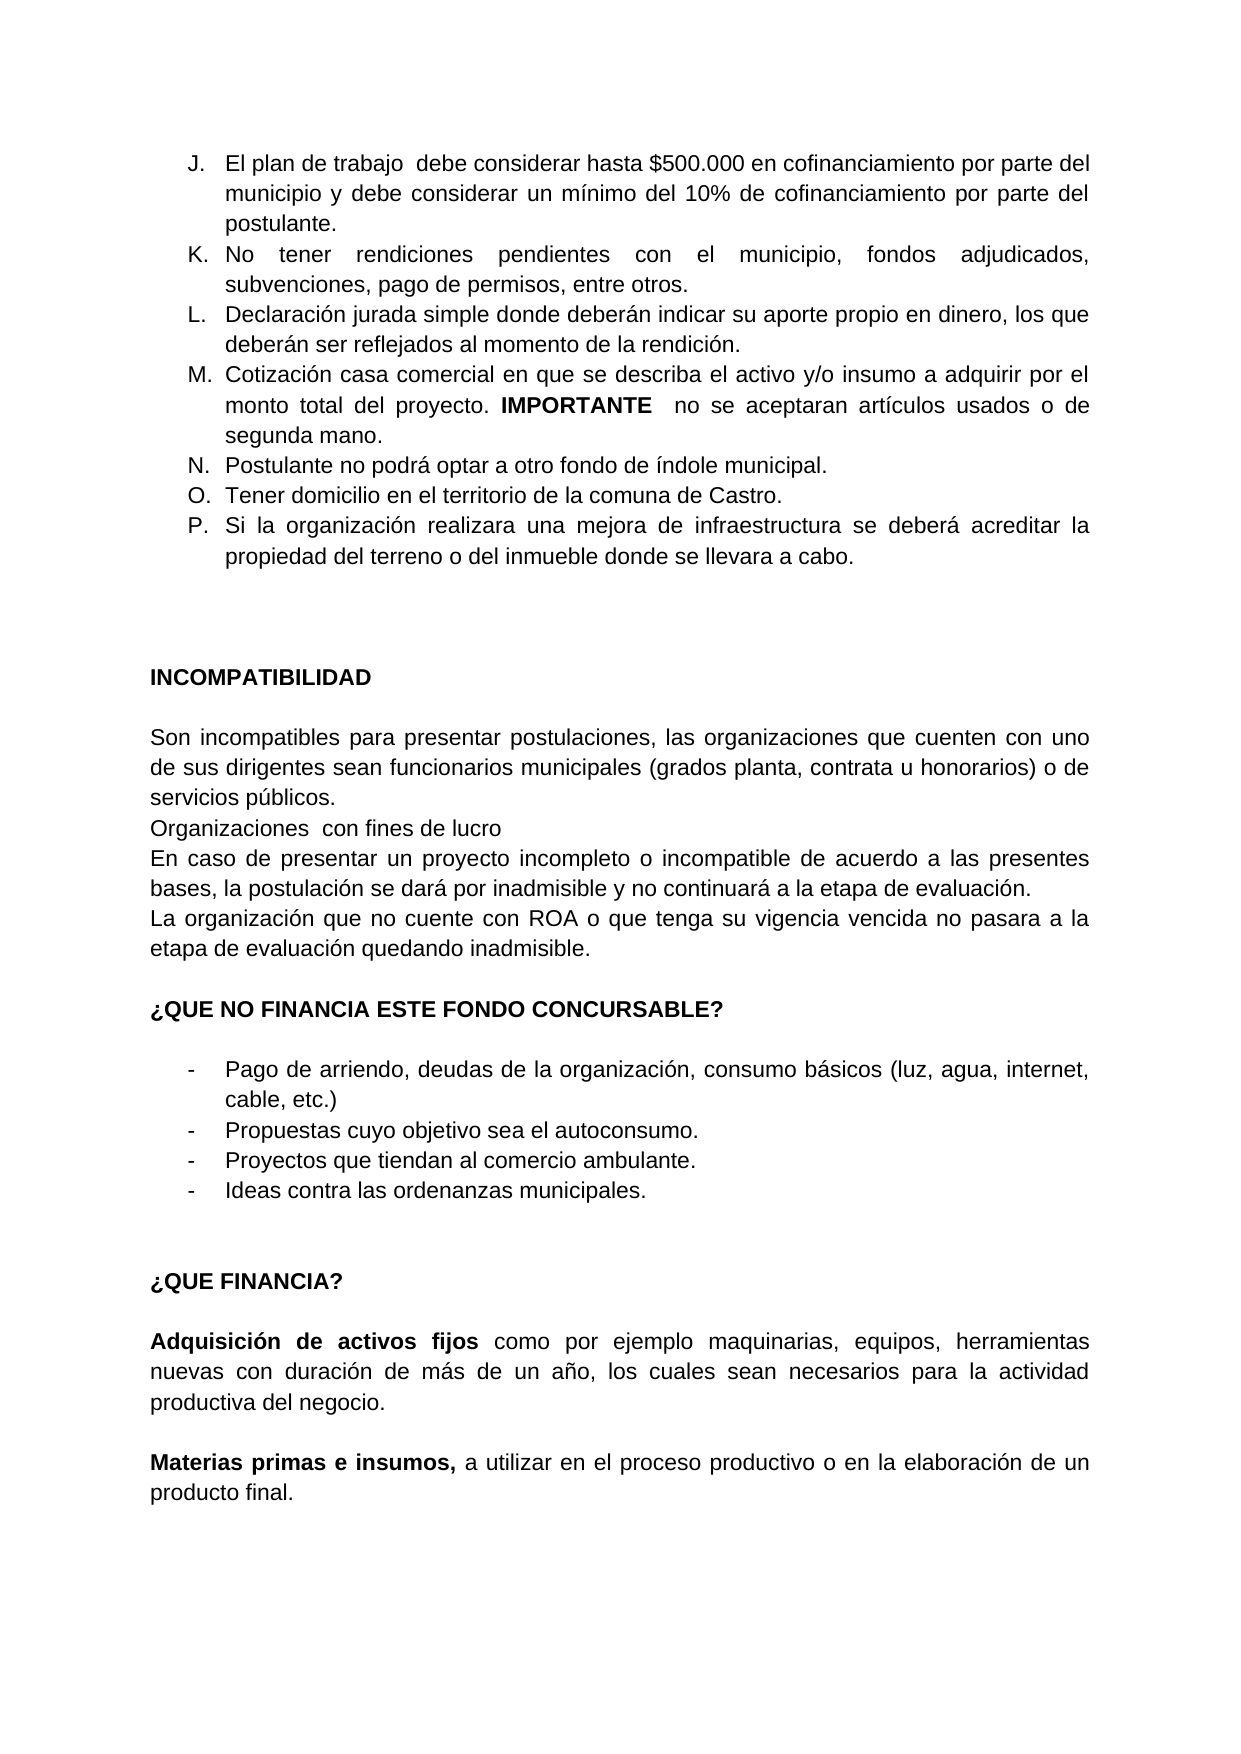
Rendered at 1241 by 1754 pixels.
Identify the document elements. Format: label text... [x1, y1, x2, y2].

text ¿QUE NO FINANCIA ESTE FONDO CONCURSABLE? [150, 996, 1090, 1022]
text ¿QUE FINANCIA? [150, 1268, 1090, 1294]
list Declaración jurada simple donde deberán indicar su aporte propio en dinero, los que deberán ser reflejados al momento de la rendición. [187, 301, 1090, 358]
list Proyectos que tiendan al comercio ambulante. [187, 1147, 1090, 1173]
text En caso de presentar un proyecto incompleto o incompatible de acuerdo a las presentes bases, la postulación se dará por inadmisible y no continuará a la etapa de evaluación. [150, 845, 1090, 901]
list El plan de trabajo debe considerar hasta $500.000 en cofinanciamiento por parte del municipio y debe considerar un mínimo del 10% de cofinanciamiento por parte del postulante. [187, 150, 1090, 237]
list Propuestas cuyo objetivo sea el autoconsumo. [187, 1117, 1090, 1143]
text Organizaciones con fines de lucro [150, 814, 1090, 841]
text Materias primas e insumos, a utilizar en el proceso productivo o en la elaboración de un producto final. [150, 1449, 1090, 1506]
list Postulante no podrá optar a otro fondo de índole municipal. [187, 452, 1090, 478]
list Si la organización realizara una mejora de infraestructura se deberá acreditar la propiedad del terreno o del inmueble donde se llevara a cabo. [187, 512, 1090, 569]
list Cotización casa comercial en que se describa el activo y/o insumo a adquirir por el monto total del proyecto. IMPORTANTE no se aceptaran artículos usados o de segunda mano. [187, 361, 1090, 448]
list Ideas contra las ordenanzas municipales. [187, 1177, 1090, 1203]
list Pago de arriendo, deudas de la organización, consumo básicos (luz, agua, internet, cable, etc.) [187, 1056, 1090, 1113]
text La organización que no cuente con ROA o que tenga su vigencia vencida no pasara a la etapa de evaluación quedando inadmisible. [150, 905, 1090, 962]
list Tener domicilio en el territorio de la comuna de Castro. [187, 482, 1090, 509]
list No tener rendiciones pendientes con el municipio, fondos adjudicados, subvenciones, pago de permisos, entre otros. [187, 241, 1090, 297]
text Son incompatibles para presentar postulaciones, las organizaciones que cuenten con uno de sus dirigentes sean funcionarios municipales (grados planta, contrata u honorarios) o de servicios públicos. [150, 724, 1090, 811]
text INCOMPATIBILIDAD [150, 663, 1090, 690]
text Adquisición de activos fijos como por ejemplo maquinarias, equipos, herramientas nuevas con duración de más de un año, los cuales sean necesarios para la actividad productiva del negocio. [150, 1328, 1090, 1415]
